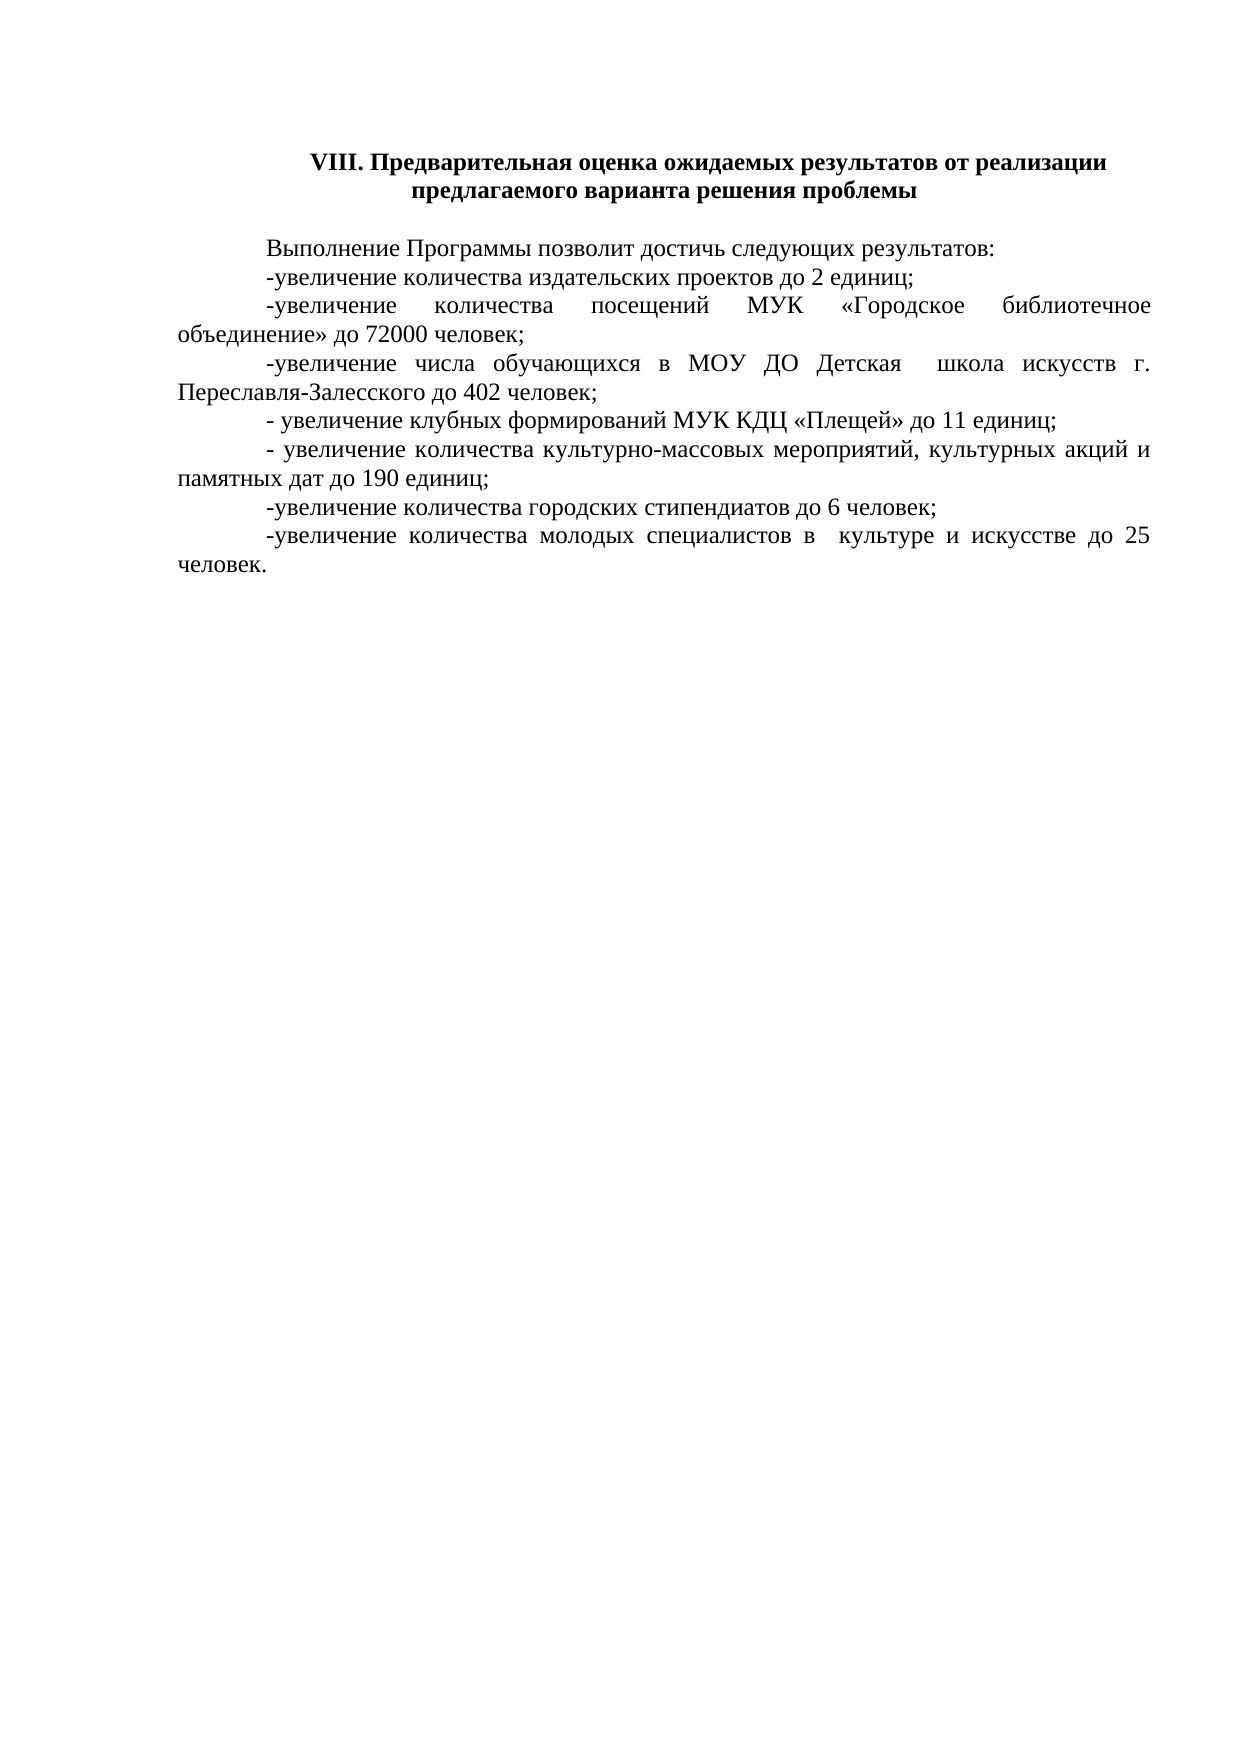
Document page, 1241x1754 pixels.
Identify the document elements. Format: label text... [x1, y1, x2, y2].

text -увеличение количества городских стипендиатов до 6 человек; [177, 492, 1152, 521]
text Выполнение Программы позволит достичь следующих результатов: [177, 233, 1152, 262]
text -увеличение числа обучающихся в МОУ ДО Детская школа искусств г. Переславля-Залесского до 402 человек; [177, 348, 1152, 406]
text - увеличение клубных формирований МУК КДЦ «Плещей» до 11 единиц; [177, 406, 1152, 434]
text - увеличение количества культурно-массовых мероприятий, культурных акций и памятных дат до 190 единиц; [177, 434, 1152, 492]
text -увеличение количества молодых специалистов в культуре и искусстве до 25 человек. [177, 521, 1152, 578]
text -увеличение количества посещений МУК «Городское библиотечное объединение» до 72000 человек; [177, 291, 1152, 348]
text VIII. Предварительная оценка ожидаемых результатов от реализации предлагаемого варианта решения проблемы [177, 147, 1152, 204]
text -увеличение количества издательских проектов до 2 единиц; [177, 262, 1152, 291]
